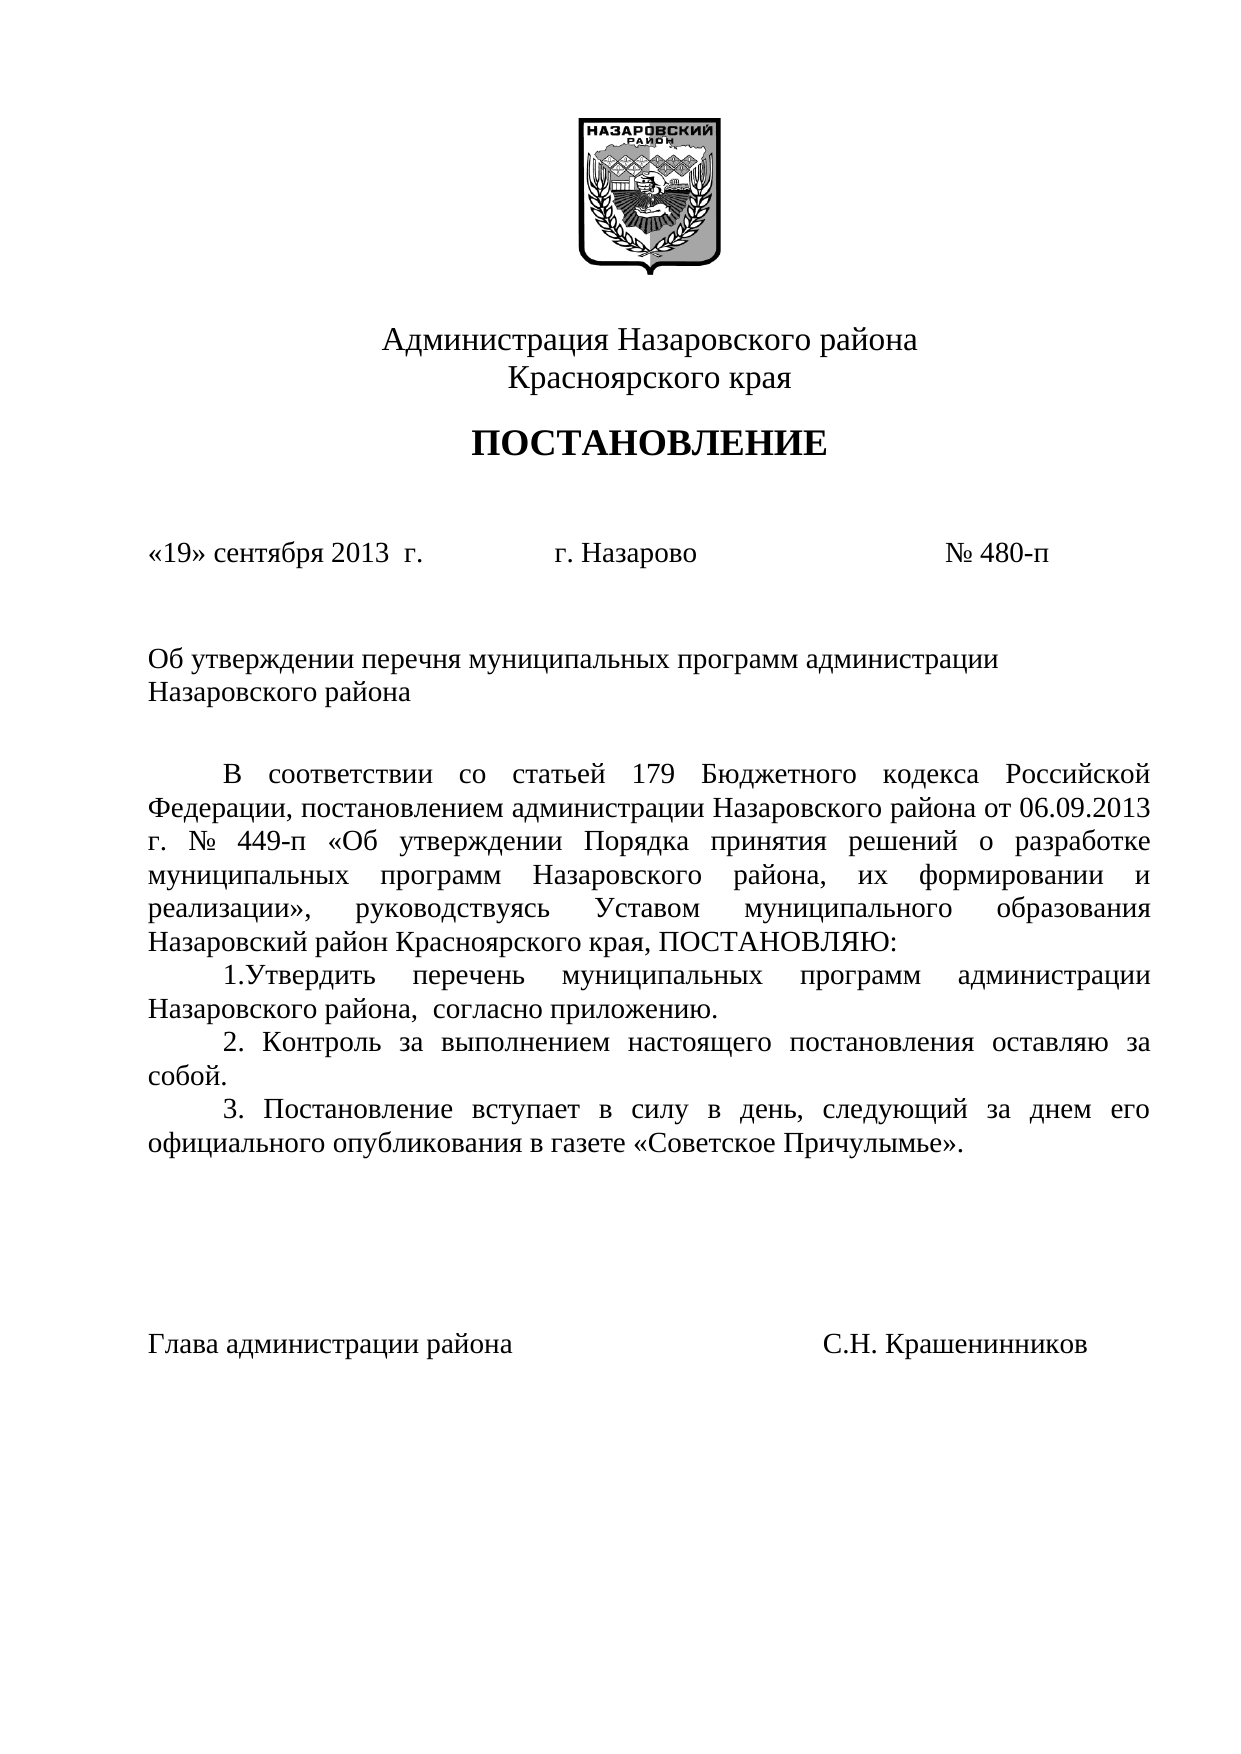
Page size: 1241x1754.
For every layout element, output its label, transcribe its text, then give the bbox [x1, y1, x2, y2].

text 2. Контроль за выполнением настоящего постановления оставляю за собой. [148, 1024, 1152, 1092]
text 3. Постановление вступает в силу в день, следующий за днем его официального опубликования в газете «Советское Причулымье». [148, 1092, 1152, 1159]
text 1.Утвердить перечень муниципальных программ администрации Назаровского района, согласно приложению. [148, 957, 1152, 1024]
text Глава администрации района С.Н. Крашенинников [148, 1326, 1152, 1360]
subtitle Красноярского края [148, 358, 1152, 396]
subtitle ПОСТАНОВЛЕНИЕ [148, 420, 1152, 463]
text «19» сентября 2013 г. г. Назарово № 480-п [148, 535, 1152, 569]
picture [578, 118, 721, 275]
subtitle Администрация Назаровского района [148, 319, 1152, 358]
text Об утверждении перечня муниципальных программ администрации [110, 641, 1152, 674]
text Назаровского района [110, 674, 1152, 708]
text В соответствии со статьей 179 Бюджетного кодекса Российской Федерации, постановлением администрации Назаровского района от 06.09.2013 г. № 449-п «Об утверждении Порядка принятия решений о разработке муниципальных программ Назаровского района, их формировании и реализации», руководствуясь Уставом муниципального образования Назаровский район Красноярского края, ПОСТАНОВЛЯЮ: [148, 756, 1152, 957]
